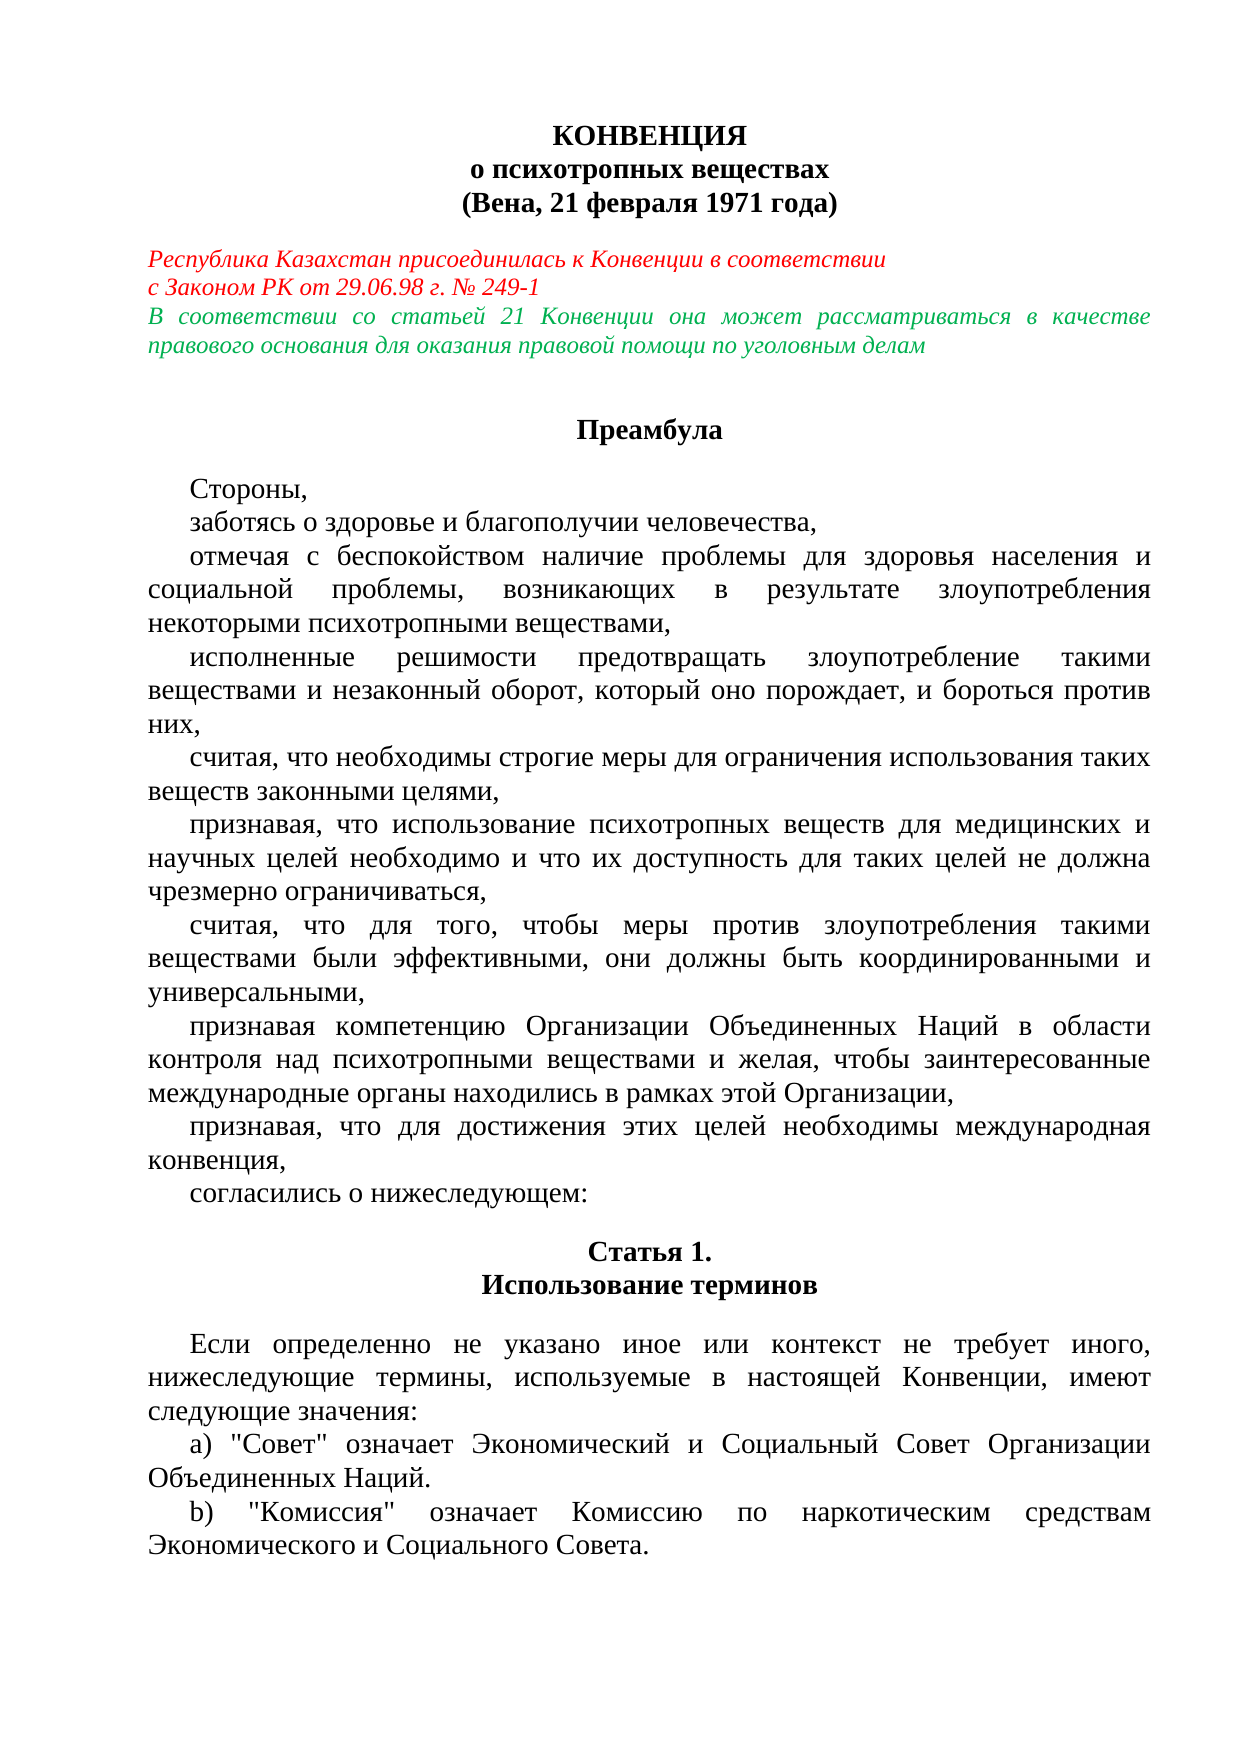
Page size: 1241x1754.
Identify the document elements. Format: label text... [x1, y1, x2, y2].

text с Законом РК от 29.06.98 г. № 249-1 [148, 272, 1152, 301]
text КОНВЕНЦИЯ [148, 118, 1152, 152]
text считая, что для того, чтобы меры против злоупотребления такими веществами были эффективными, они должны быть координированными и универсальными, [148, 907, 1152, 1008]
text признавая, что использование психотропных веществ для медицинских и научных целей необходимо и что их доступность для таких целей не должна чрезмерно ограничиваться, [148, 806, 1152, 907]
text Преамбула [148, 412, 1152, 446]
text (Вена, 21 февраля 1971 года) [148, 185, 1152, 219]
text Если определенно не указано иное или контекст не требует иного, нижеследующие термины, используемые в настоящей Конвенции, имеют следующие значения: [148, 1326, 1152, 1427]
text а) "Совет" означает Экономический и Социальный Совет Организации Объединенных Наций. [148, 1427, 1152, 1494]
text считая, что необходимы строгие меры для ограничения использования таких веществ законными целями, [148, 739, 1152, 806]
text исполненные решимости предотвращать злоупотребление такими веществами и незаконный оборот, который оно порождает, и бороться против них, [148, 639, 1152, 739]
text согласились о нижеследующем: [148, 1175, 1152, 1209]
text признавая компетенцию Организации Объединенных Наций в области контроля над психотропными веществами и желая, чтобы заинтересованные международные органы находились в рамках этой Организации, [148, 1008, 1152, 1108]
text Статья 1. [148, 1234, 1152, 1267]
text отмечая с беспокойством наличие проблемы для здоровья населения и социальной проблемы, возникающих в результате злоупотребления некоторыми психотропными веществами, [148, 538, 1152, 639]
text Стороны, [148, 471, 1152, 504]
text Республика Казахстан присоединилась к Конвенции в соответствии [148, 244, 1152, 272]
text В соответствии со статьей 21 Конвенции она может рассматриваться в качестве правового основания для оказания правовой помощи по уголовным делам [148, 301, 1152, 359]
text b) "Комиссия" означает Комиссию по наркотическим средствам Экономического и Социального Совета. [148, 1494, 1152, 1561]
text признавая, что для достижения этих целей необходимы международная конвенция, [148, 1108, 1152, 1175]
text заботясь о здоровье и благополучии человечества, [148, 504, 1152, 538]
text о психотропных веществах [148, 152, 1152, 185]
text Использование терминов [148, 1267, 1152, 1301]
